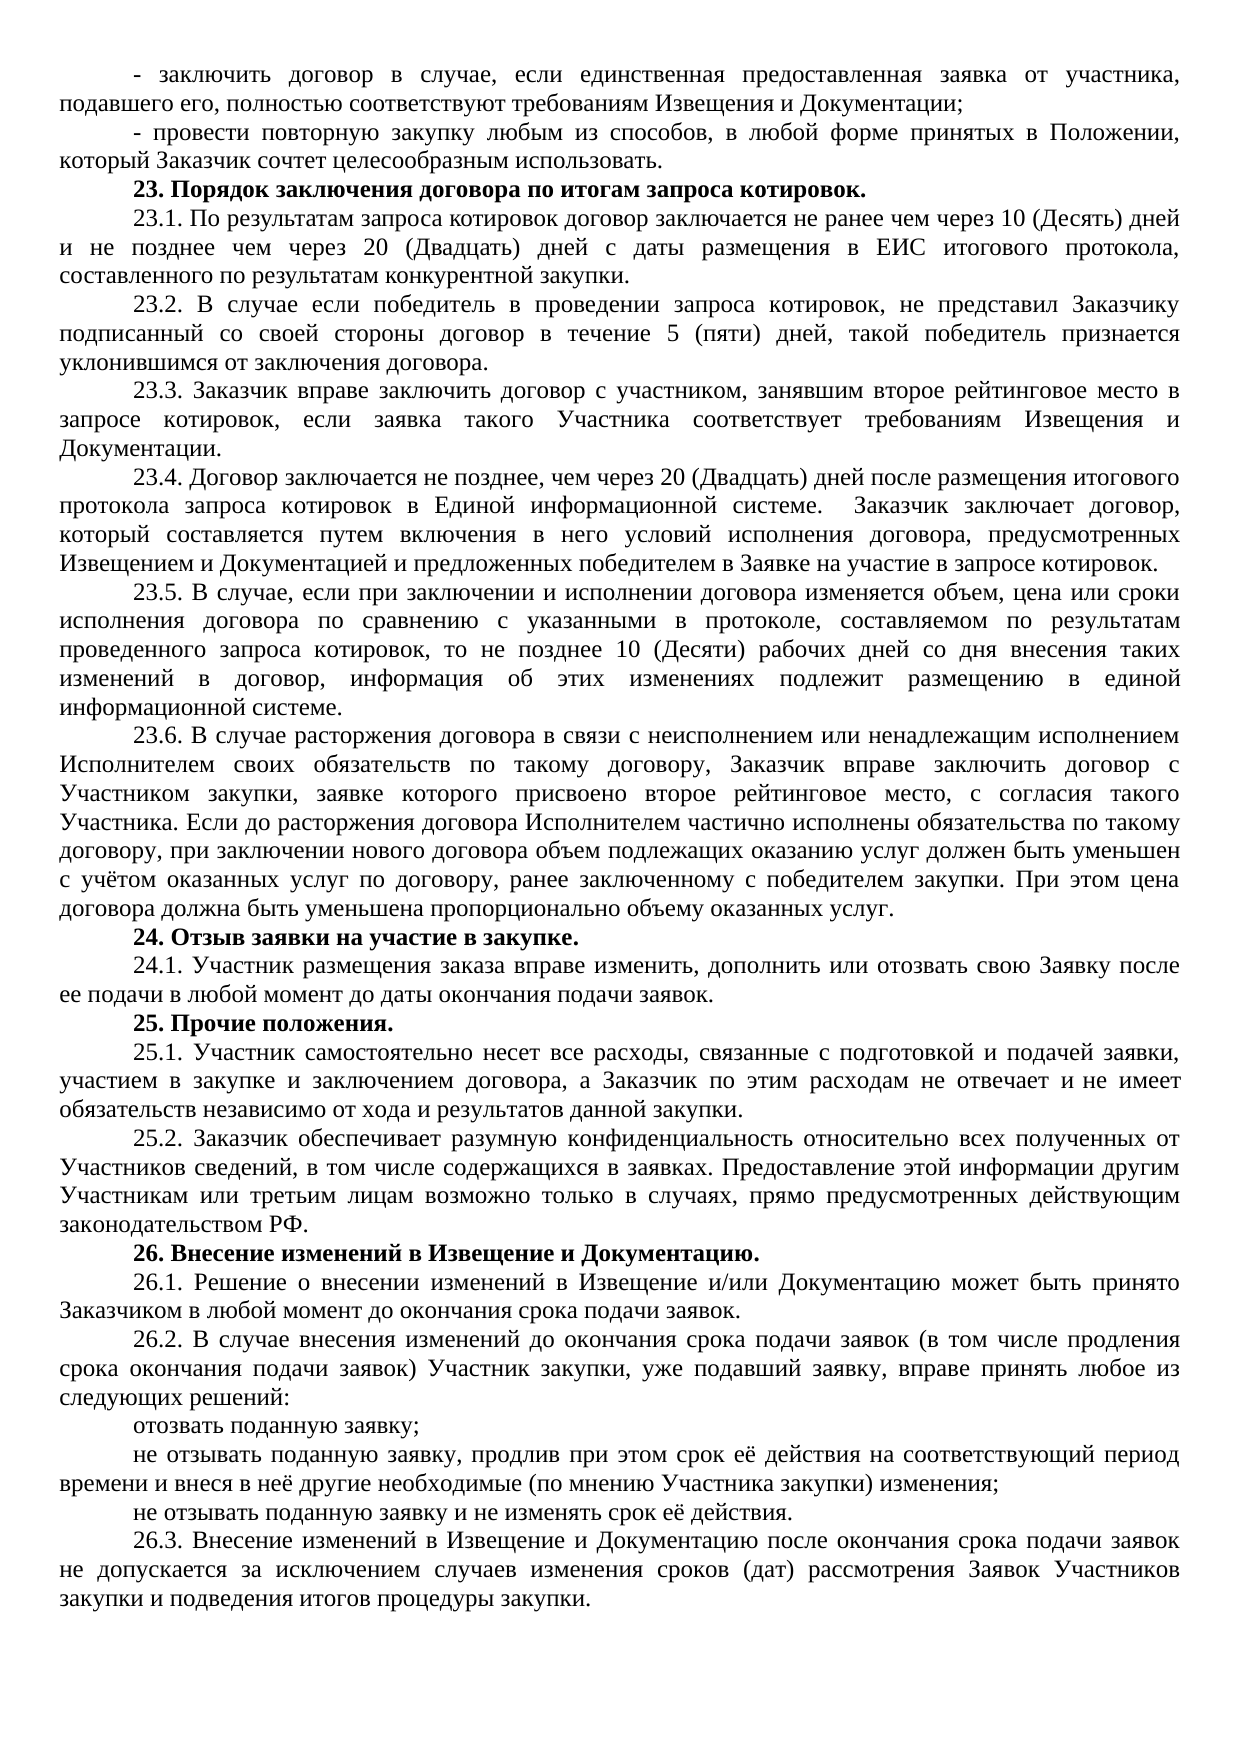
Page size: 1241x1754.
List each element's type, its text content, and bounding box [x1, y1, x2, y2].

text 25. Прочие положения. [59, 1008, 1181, 1037]
text не отзывать поданную заявку, продлив при этом срок её действия на соответствующий период времени и внеся в неё другие необходимые (по мнению Участника закупки) изменения; [59, 1439, 1181, 1497]
text 23.6. В случае расторжения договора в связи с неисполнением или ненадлежащим исполнением Исполнителем своих обязательств по такому договору, Заказчик вправе заключить договор с Участником закупки, заявке которого присвоено второе рейтинговое место, с согласия такого Участника. Если до расторжения договора Исполнителем частично исполнены обязательства по такому договору, при заключении нового договора объем подлежащих оказанию услуг должен быть уменьшен с учётом оказанных услуг по договору, ранее заключенному с победителем закупки. При этом цена договора должна быть уменьшена пропорционально объему оказанных услуг. [59, 720, 1181, 922]
text не отзывать поданную заявку и не изменять срок её действия. [59, 1497, 1181, 1525]
text 25.2. Заказчик обеспечивает разумную конфиденциальность относительно всех полученных от Участников сведений, в том числе содержащихся в заявках. Предоставление этой информации другим Участникам или третьим лицам возможно только в случаях, прямо предусмотренных действующим законодательством РФ. [59, 1123, 1181, 1238]
text 24.1. Участник размещения заказа вправе изменить, дополнить или отозвать свою Заявку после ее подачи в любой момент до даты окончания подачи заявок. [59, 950, 1181, 1008]
text 26.1. Решение о внесении изменений в Извещение и/или Документацию может быть принято Заказчиком в любой момент до окончания срока подачи заявок. [59, 1267, 1181, 1324]
text 24. Отзыв заявки на участие в закупке. [59, 922, 1181, 950]
text 26.3. Внесение изменений в Извещение и Документацию после окончания срока подачи заявок не допускается за исключением случаев изменения сроков (дат) рассмотрения Заявок Участников закупки и подведения итогов процедуры закупки. [59, 1525, 1181, 1612]
text 23.5. В случае, если при заключении и исполнении договора изменяется объем, цена или сроки исполнения договора по сравнению с указанными в протоколе, составляемом по результатам проведенного запроса котировок, то не позднее 10 (Десяти) рабочих дней со дня внесения таких изменений в договор, информация об этих изменениях подлежит размещению в единой информационной системе. [59, 577, 1181, 720]
text 25.1. Участник самостоятельно несет все расходы, связанные с подготовкой и подачей заявки, участием в закупке и заключением договора, а Заказчик по этим расходам не отвечает и не имеет обязательств независимо от хода и результатов данной закупки. [59, 1037, 1181, 1123]
text 26.2. В случае внесения изменений до окончания срока подачи заявок (в том числе продления срока окончания подачи заявок) Участник закупки, уже подавший заявку, вправе принять любое из следующих решений: [59, 1324, 1181, 1410]
text 23.4. Договор заключается не позднее, чем через 20 (Двадцать) дней после размещения итогового протокола запроса котировок в Единой информационной системе. Заказчик заключает договор, который составляется путем включения в него условий исполнения договора, предусмотренных Извещением и Документацией и предложенных победителем в Заявке на участие в запросе котировок. [59, 462, 1181, 577]
text 23.3. Заказчик вправе заключить договор с участником, занявшим второе рейтинговое место в запросе котировок, если заявка такого Участника соответствует требованиям Извещения и Документации. [59, 375, 1181, 462]
text 23.2. В случае если победитель в проведении запроса котировок, не представил Заказчику подписанный со своей стороны договор в течение 5 (пяти) дней, такой победитель признается уклонившимся от заключения договора. [59, 289, 1181, 375]
text отозвать поданную заявку; [59, 1410, 1181, 1439]
text 26. Внесение изменений в Извещение и Документацию. [59, 1238, 1181, 1267]
list 23.1. По результатам запроса котировок договор заключается не ранее чем через 10 (Десять) дней и не позднее чем через 20 (Двадцать) дней с даты размещения в ЕИС итогового протокола, составленного по результатам конкурентной закупки. [59, 203, 1181, 289]
subtitle - провести повторную закупку любым из способов, в любой форме принятых в Положении, который Заказчик сочтет целесообразным использовать. [59, 117, 1181, 174]
subtitle - заключить договор в случае, если единственная предоставленная заявка от участника, подавшего его, полностью соответствуют требованиям Извещения и Документации; [59, 59, 1181, 117]
subtitle 23. Порядок заключения договора по итогам запроса котировок. [59, 174, 1181, 203]
